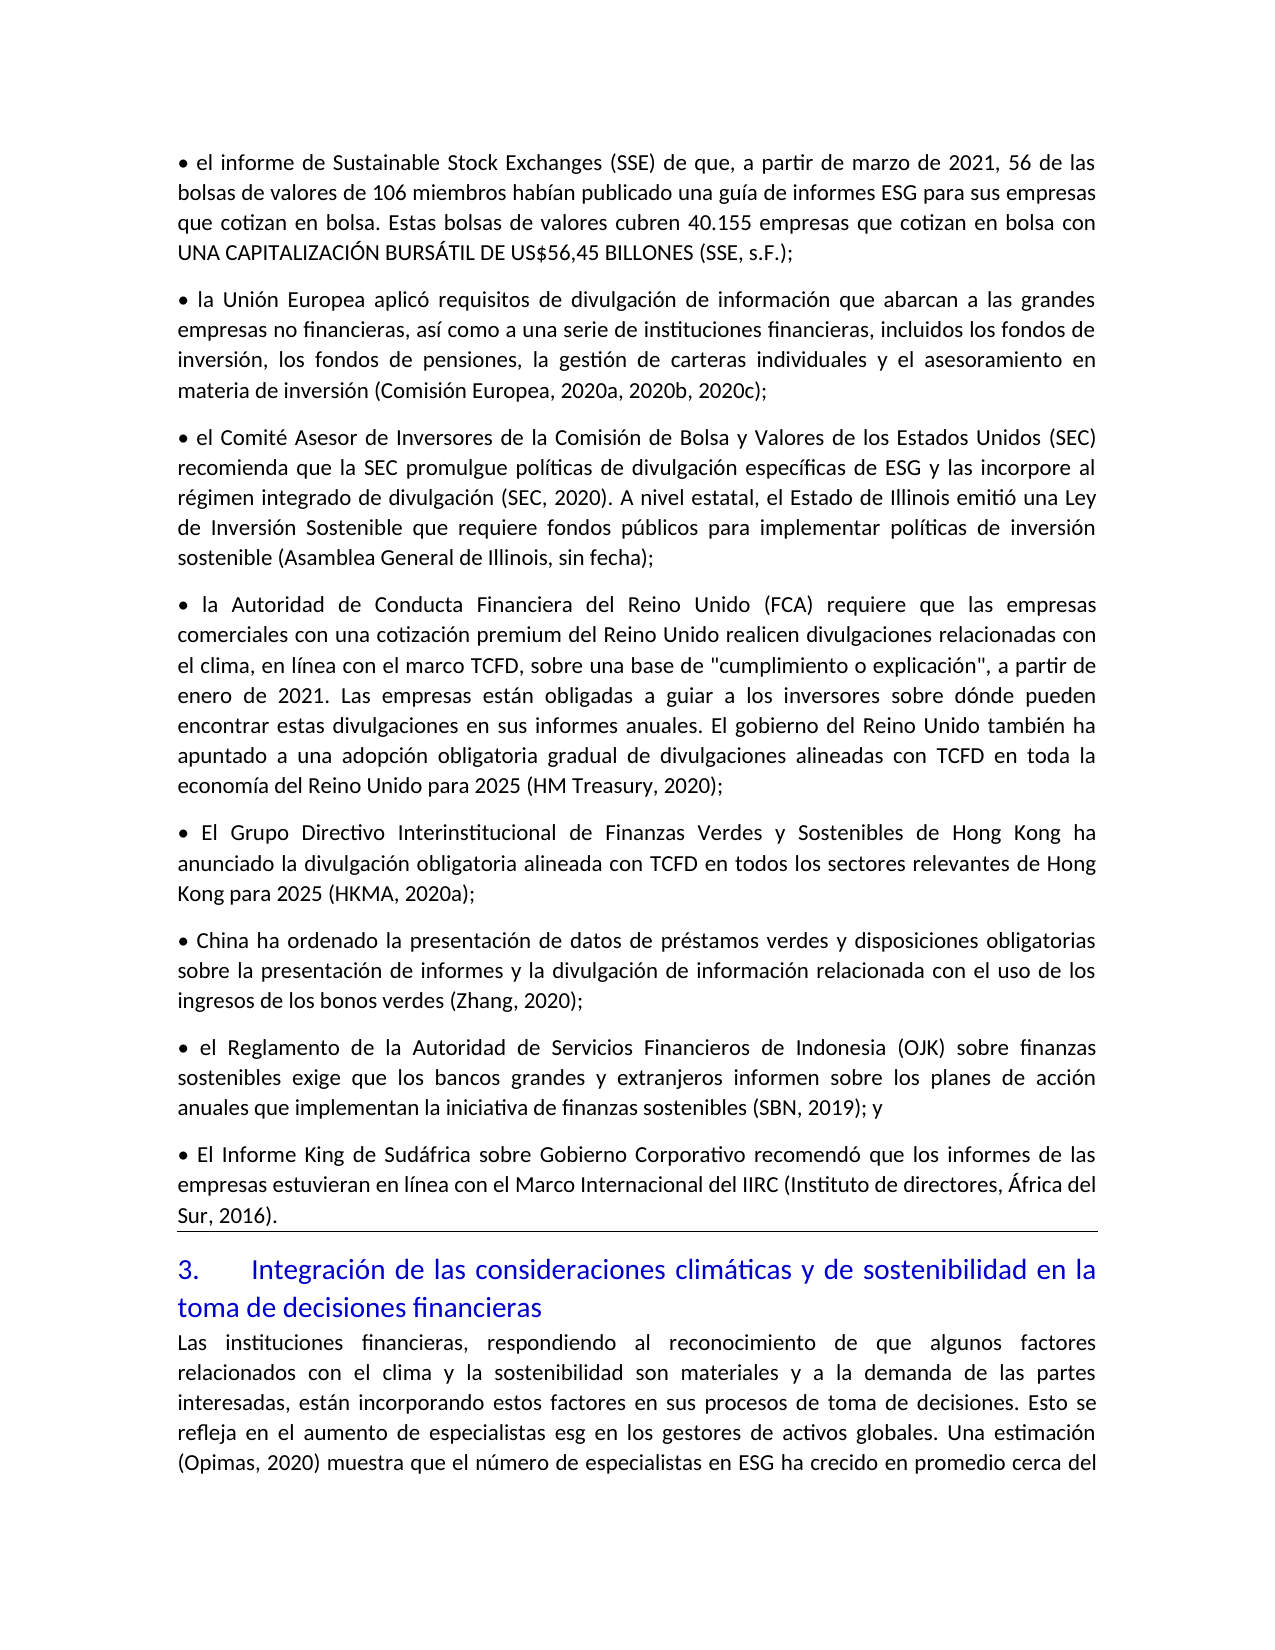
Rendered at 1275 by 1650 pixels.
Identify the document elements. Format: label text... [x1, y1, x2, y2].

text 3. Integración de las consideraciones climáticas y de sostenibilidad en la toma de decisiones financieras [177, 1251, 1098, 1325]
text • el informe de Sustainable Stock Exchanges (SSE) de que, a partir de marzo de 2021, 56 de las bolsas de valores de 106 miembros habían publicado una guía de informes ESG para sus empresas que cotizan en bolsa. Estas bolsas de valores cubren 40.155 empresas que cotizan en bolsa con UNA CAPITALIZACIÓN BURSÁTIL DE US$56,45 BILLONES (SSE, s.F.); [177, 148, 1098, 266]
text • el Comité Asesor de Inversores de la Comisión de Bolsa y Valores de los Estados Unidos (SEC) recomienda que la SEC promulgue políticas de divulgación específicas de ESG y las incorpore al régimen integrado de divulgación (SEC, 2020). A nivel estatal, el Estado de Illinois emitió una Ley de Inversión Sostenible que requiere fondos públicos para implementar políticas de inversión sostenible (Asamblea General de Illinois, sin fecha); [177, 423, 1098, 571]
text • China ha ordenado la presentación de datos de préstamos verdes y disposiciones obligatorias sobre la presentación de informes y la divulgación de información relacionada con el uso de los ingresos de los bonos verdes (Zhang, 2020); [177, 926, 1098, 1014]
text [177, 1328, 1098, 1476]
text • la Unión Europea aplicó requisitos de divulgación de información que abarcan a las grandes empresas no financieras, así como a una serie de instituciones financieras, incluidos los fondos de inversión, los fondos de pensiones, la gestión de carteras individuales y el asesoramiento en materia de inversión (Comisión Europea, 2020a, 2020b, 2020c); [177, 285, 1098, 404]
text • el Reglamento de la Autoridad de Servicios Financieros de Indonesia (OJK) sobre finanzas sostenibles exige que los bancos grandes y extranjeros informen sobre los planes de acción anuales que implementan la iniciativa de finanzas sostenibles (SBN, 2019); y [177, 1033, 1098, 1121]
text • la Autoridad de Conducta Financiera del Reino Unido (FCA) requiere que las empresas comerciales con una cotización premium del Reino Unido realicen divulgaciones relacionadas con el clima, en línea con el marco TCFD, sobre una base de "cumplimiento o explicación", a partir de enero de 2021. Las empresas están obligadas a guiar a los inversores sobre dónde pueden encontrar estas divulgaciones en sus informes anuales. El gobierno del Reino Unido también ha apuntado a una adopción obligatoria gradual de divulgaciones alineadas con TCFD en toda la economía del Reino Unido para 2025 (HM Treasury, 2020); [177, 590, 1098, 799]
text • El Grupo Directivo Interinstitucional de Finanzas Verdes y Sostenibles de Hong Kong ha anunciado la divulgación obligatoria alineada con TCFD en todos los sectores relevantes de Hong Kong para 2025 (HKMA, 2020a); [177, 818, 1098, 907]
text • El Informe King de Sudáfrica sobre Gobierno Corporativo recomendó que los informes de las empresas estuvieran en línea con el Marco Internacional del IIRC (Instituto de directores, África del Sur, 2016). [177, 1140, 1098, 1231]
